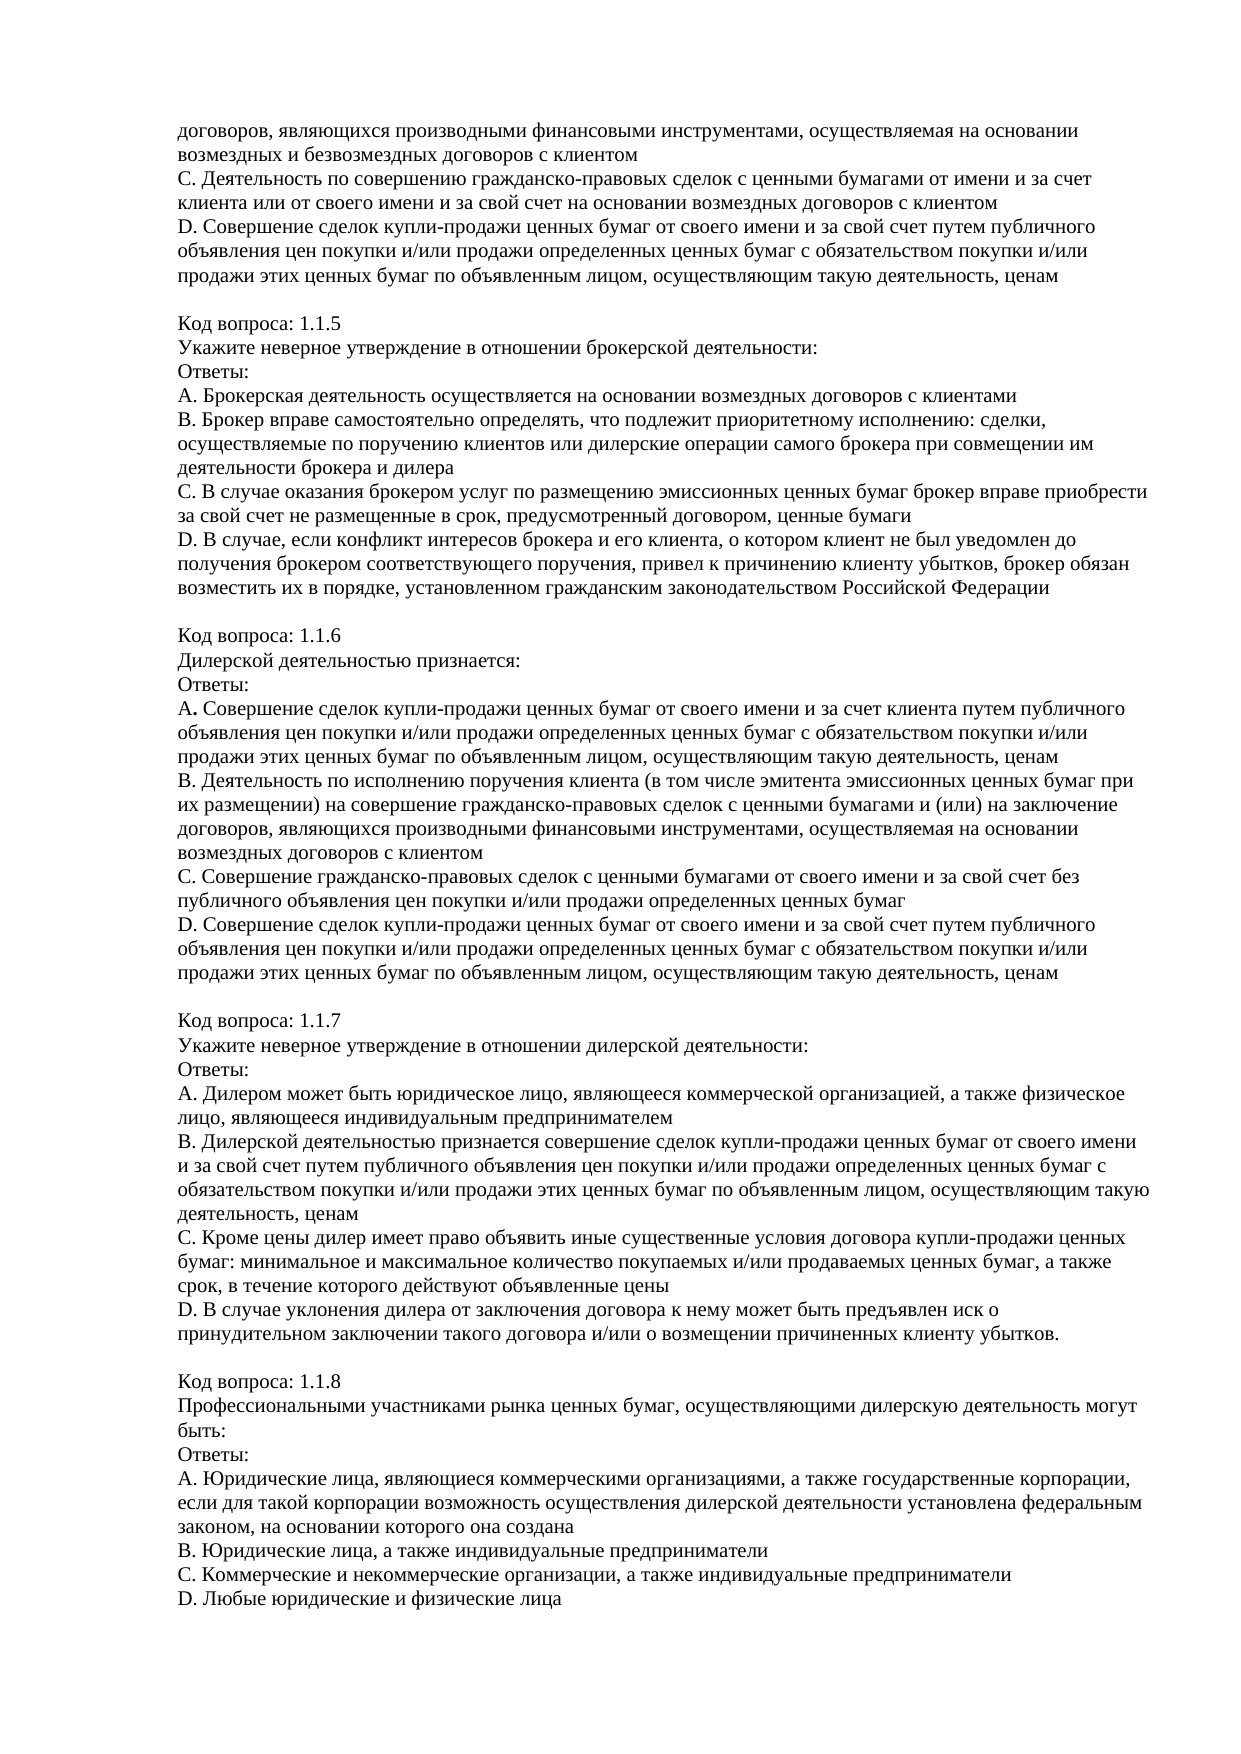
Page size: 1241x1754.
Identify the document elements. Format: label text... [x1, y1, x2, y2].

text Ответы: [177, 1057, 1152, 1081]
text C. Совершение гражданско-правовых сделок с ценными бумагами от своего имени и за свой счет без публичного объявления цен покупки и/или продажи определенных ценных бумаг [177, 864, 1152, 912]
text A. Юридические лица, являющиеся коммерческими организациями, а также государственные корпорации, если для такой корпорации возможность осуществления дилерской деятельности установлена федеральным законом, на основании которого она создана [177, 1466, 1152, 1538]
text Укажите неверное утверждение в отношении дилерской деятельности: [177, 1032, 1152, 1057]
text Ответы: [177, 672, 1152, 696]
text Код вопроса: 1.1.6 [177, 623, 1152, 647]
text B. Юридические лица, а также индивидуальные предприниматели [177, 1538, 1152, 1562]
text A. Брокерская деятельность осуществляется на основании возмездных договоров с клиентами [177, 383, 1152, 407]
text Код вопроса: 1.1.8 [177, 1369, 1152, 1393]
text Ответы: [177, 1442, 1152, 1466]
text Дилерской деятельностью признается: [177, 647, 1152, 672]
text Код вопроса: 1.1.5 [177, 311, 1152, 335]
text C. Кроме цены дилер имеет право объявить иные существенные условия договора купли-продажи ценных бумаг: минимальное и максимальное количество покупаемых и/или продаваемых ценных бумаг, а также срок, в течение которого действуют объявленные цены [177, 1225, 1152, 1297]
text Ответы: [177, 359, 1152, 383]
text B. Деятельность по исполнению поручения клиента (в том числе эмитента эмиссионных ценных бумаг при их размещении) на совершение гражданско-правовых сделок с ценными бумагами и (или) на заключение договоров, являющихся производными финансовыми инструментами, осуществляемая на основании возмездных договоров с клиентом [177, 768, 1152, 864]
text Профессиональными участниками рынка ценных бумаг, осуществляющими дилерскую деятельность могут быть: [177, 1393, 1152, 1442]
text A. Совершение сделок купли-продажи ценных бумаг от своего имени и за счет клиента путем публичного объявления цен покупки и/или продажи определенных ценных бумаг с обязательством покупки и/или продажи этих ценных бумаг по объявленным лицом, осуществляющим такую деятельность, ценам [177, 696, 1152, 768]
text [177, 118, 1152, 166]
text A. Дилером может быть юридическое лицо, являющееся коммерческой организацией, а также физическое лицо, являющееся индивидуальным предпринимателем [177, 1081, 1152, 1129]
text C. Деятельность по совершению гражданско-правовых сделок с ценными бумагами от имени и за счет клиента или от своего имени и за свой счет на основании возмездных договоров с клиентом [177, 166, 1152, 214]
text Код вопроса: 1.1.7 [177, 1008, 1152, 1032]
text D. В случае, если конфликт интересов брокера и его клиента, о котором клиент не был уведомлен до получения брокером соответствующего поручения, привел к причинению клиенту убытков, брокер обязан возместить их в порядке, установленном гражданским законодательством Российской Федерации [177, 527, 1152, 599]
text C. В случае оказания брокером услуг по размещению эмиссионных ценных бумаг брокер вправе приобрести за свой счет не размещенные в срок, предусмотренный договором, ценные бумаги [177, 479, 1152, 527]
text Укажите неверное утверждение в отношении брокерской деятельности: [177, 335, 1152, 359]
text B. Дилерской деятельностью признается совершение сделок купли-продажи ценных бумаг от своего имени и за свой счет путем публичного объявления цен покупки и/или продажи определенных ценных бумаг с обязательством покупки и/или продажи этих ценных бумаг по объявленным лицом, осуществляющим такую деятельность, ценам [177, 1129, 1152, 1225]
text B. Брокер вправе самостоятельно определять, что подлежит приоритетному исполнению: сделки, осуществляемые по поручению клиентов или дилерские операции самого брокера при совмещении им деятельности брокера и дилера [177, 407, 1152, 479]
text D. В случае уклонения дилера от заключения договора к нему может быть предъявлен иск о принудительном заключении такого договора и/или о возмещении причиненных клиенту убытков. [177, 1297, 1152, 1345]
text C. Коммерческие и некоммерческие организации, а также индивидуальные предприниматели [177, 1562, 1152, 1586]
text D. Любые юридические и физические лица [177, 1586, 1152, 1610]
text D. Совершение сделок купли-продажи ценных бумаг от своего имени и за свой счет путем публичного объявления цен покупки и/или продажи определенных ценных бумаг с обязательством покупки и/или продажи этих ценных бумаг по объявленным лицом, осуществляющим такую деятельность, ценам [177, 214, 1152, 287]
text D. Совершение сделок купли-продажи ценных бумаг от своего имени и за свой счет путем публичного объявления цен покупки и/или продажи определенных ценных бумаг с обязательством покупки и/или продажи этих ценных бумаг по объявленным лицом, осуществляющим такую деятельность, ценам [177, 912, 1152, 984]
